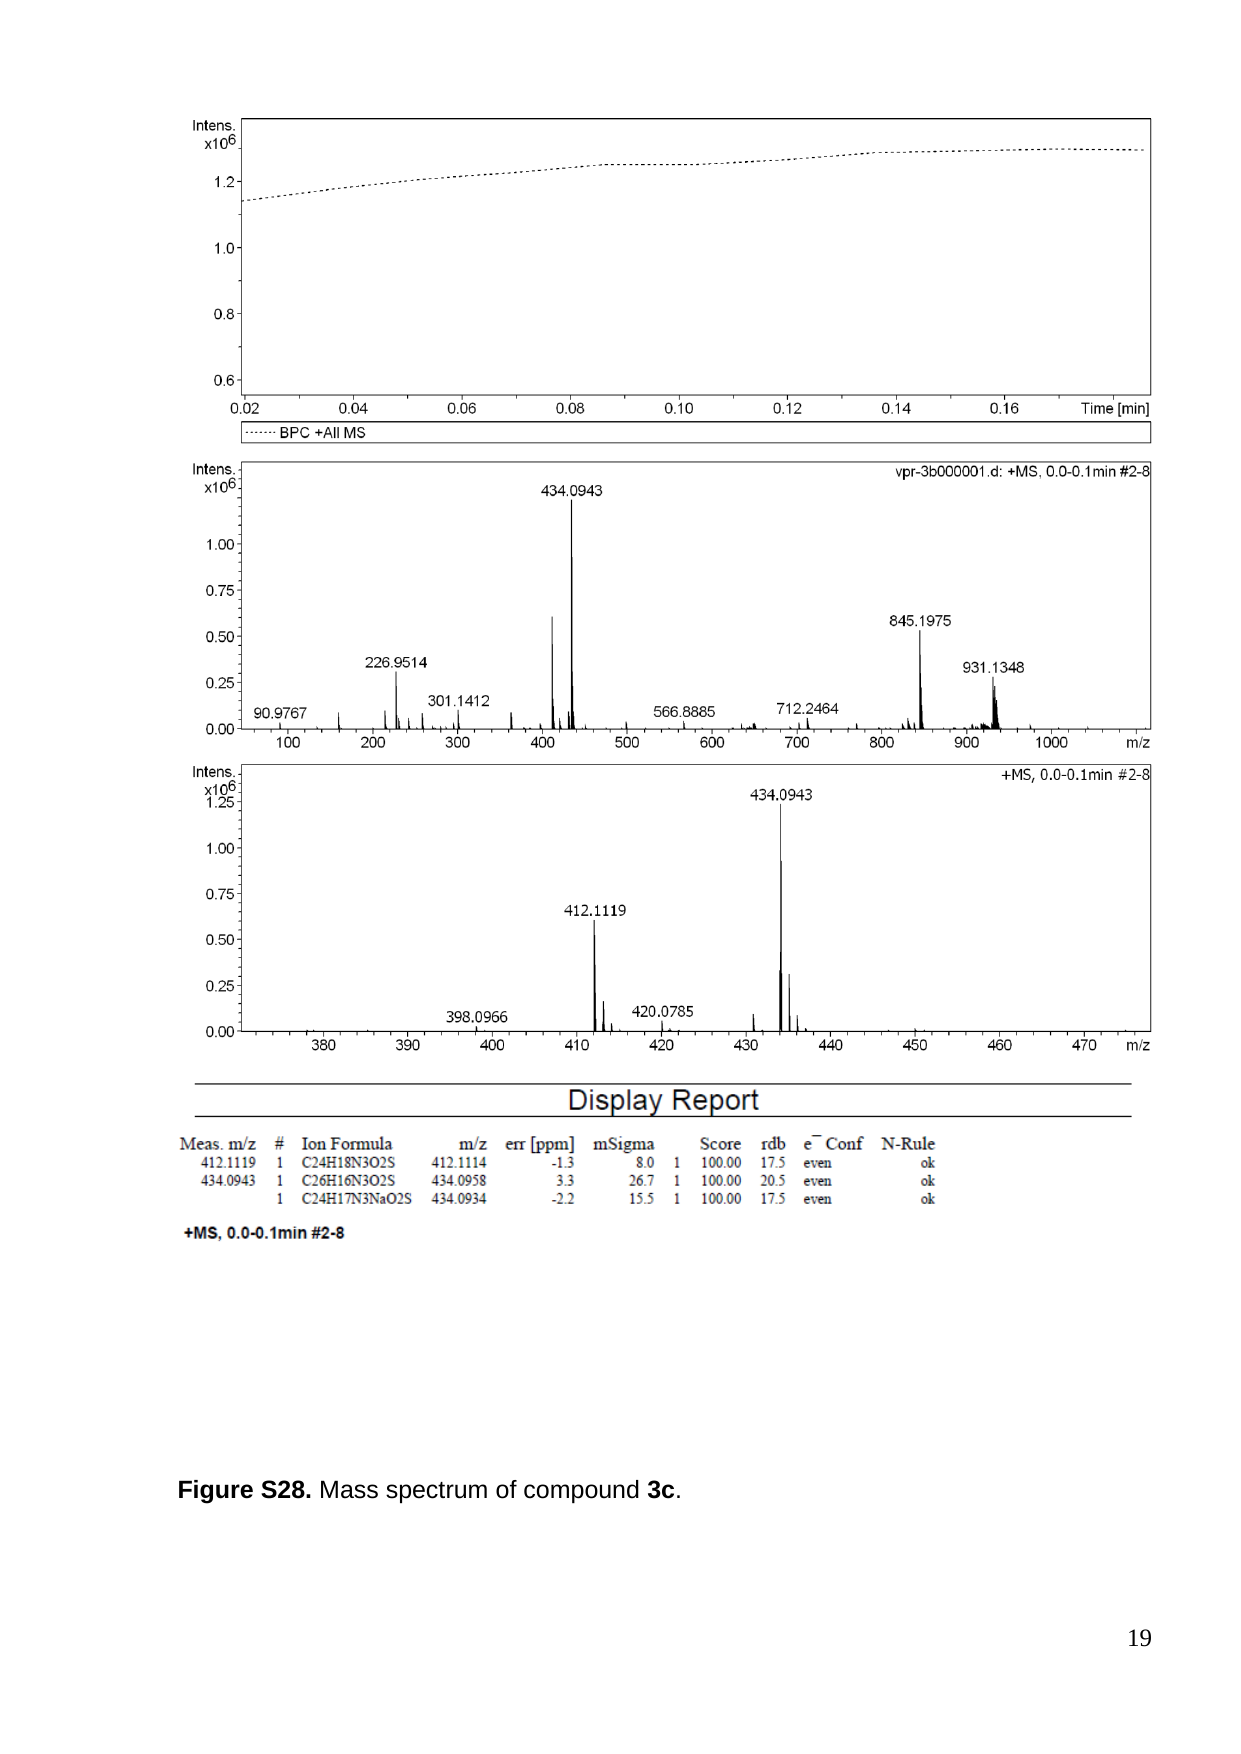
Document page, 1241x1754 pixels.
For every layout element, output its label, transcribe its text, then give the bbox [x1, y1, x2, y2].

text Figure S28. Mass spectrum of compound 3c. [177, 1475, 1152, 1504]
picture [177, 118, 1152, 1246]
